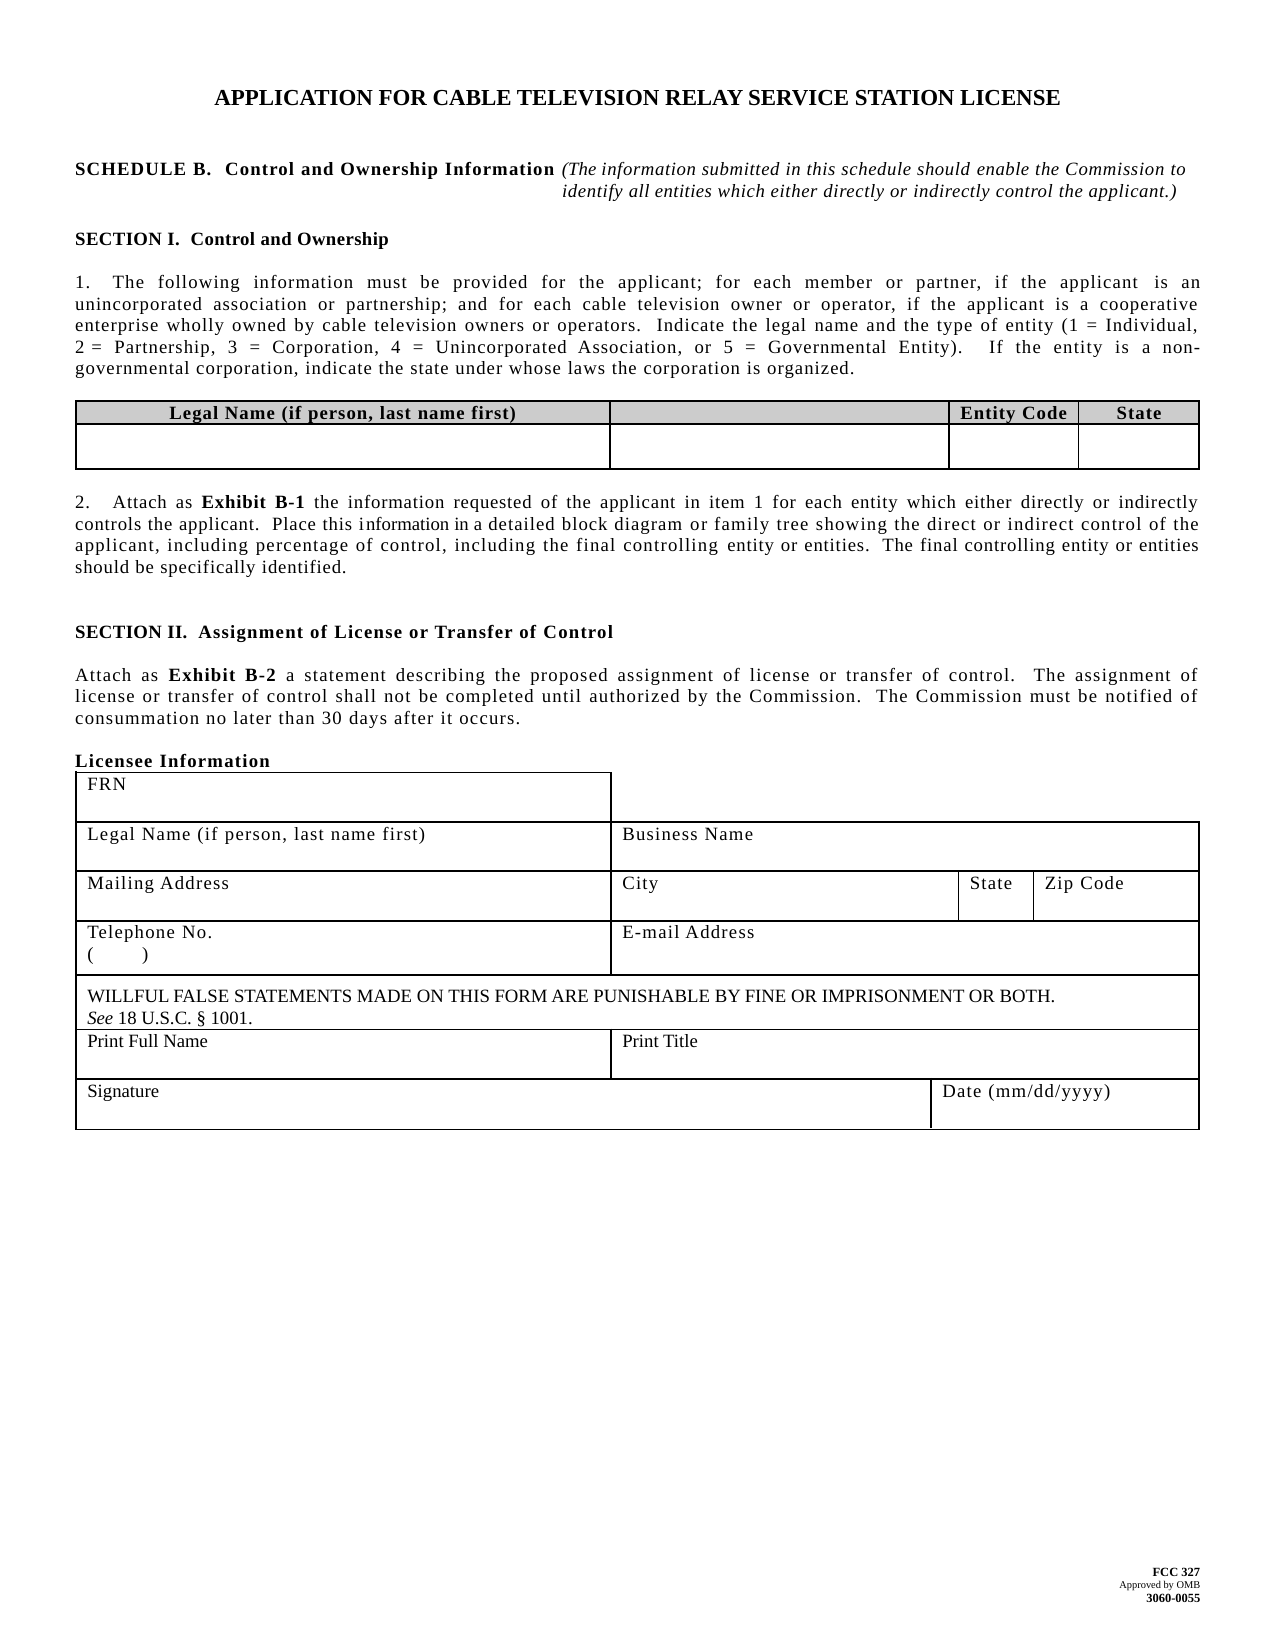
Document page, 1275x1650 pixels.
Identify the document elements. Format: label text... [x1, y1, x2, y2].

list Attach as Exhibit B-1 the information requested of the applicant in item 1 for each entity which either directly or indirectly controls the applicant. Place this information in a detailed block diagram or family tree showing the direct or indirect control of the applicant, including percentage of control, including the final controlling entity or entities. The final controlling entity or entities should be specifically identified. [75, 491, 1200, 577]
table_cell State [959, 872, 1033, 920]
table_header [611, 402, 948, 423]
text Attach as Exhibit B-2 a statement describing the proposed assignment of license or transfer of control. The assignment of license or transfer of control shall not be completed until authorized by the Commission. The Commission must be notified of consummation no later than 30 days after it occurs. [75, 664, 1200, 728]
table_cell [1079, 425, 1198, 468]
table_cell Print Title [612, 1030, 1198, 1078]
table_cell [77, 425, 609, 468]
table_cell City [612, 872, 958, 920]
table_header Legal Name (if person, last name first) [77, 402, 609, 423]
text APPLICATION FOR CABLE TELEVISION RELAY SERVICE STATION LICENSE [75, 84, 1200, 110]
table_header State [1079, 402, 1198, 423]
table_cell Date (mm/dd/yyyy) [932, 1080, 1198, 1128]
table_header Entity Code [950, 402, 1078, 423]
table_cell [950, 425, 1078, 468]
table_cell Print Full Name [77, 1030, 610, 1078]
text identify all entities which either directly or indirectly control the applicant.) [75, 180, 1200, 201]
table_cell [611, 425, 948, 468]
table_cell Telephone No. ( ) [77, 922, 610, 974]
table_cell Zip Code [1034, 872, 1198, 920]
table_header FRN [77, 773, 610, 821]
table_cell E-mail Address [612, 922, 1198, 974]
text SCHEDULE B. Control and Ownership Information (The information submitted in this schedule should enable the Commission to [75, 158, 1200, 180]
table_cell Signature [77, 1080, 930, 1128]
table_cell WILLFUL FALSE STATEMENTS MADE ON THIS FORM ARE PUNISHABLE BY FINE OR IMPRISONMENT OR BOTH. See 18 U.S.C. § 1001. [77, 976, 1198, 1028]
text SECTION I. Control and Ownership [75, 228, 1200, 249]
table_cell Mailing Address [77, 872, 610, 920]
table_cell Business Name [612, 823, 1198, 870]
text SECTION II. Assignment of License or Transfer of Control [75, 621, 1200, 642]
text Licensee Information [75, 750, 1200, 771]
list The following information must be provided for the applicant; for each member or partner, if the applicant is an unincorporated association or partnership; and for each cable television owner or operator, if the applicant is a cooperative enterprise wholly owned by cable television owners or operators. Indicate the legal name and the type of entity (1 = Individual, 2 = Partnership, 3 = Corporation, 4 = Unincorporated Association, or 5 = Governmental Entity). If the entity is a non-governmental corporation, indicate the state under whose laws the corporation is organized. [75, 271, 1200, 379]
table_cell Legal Name (if person, last name first) [77, 823, 610, 870]
